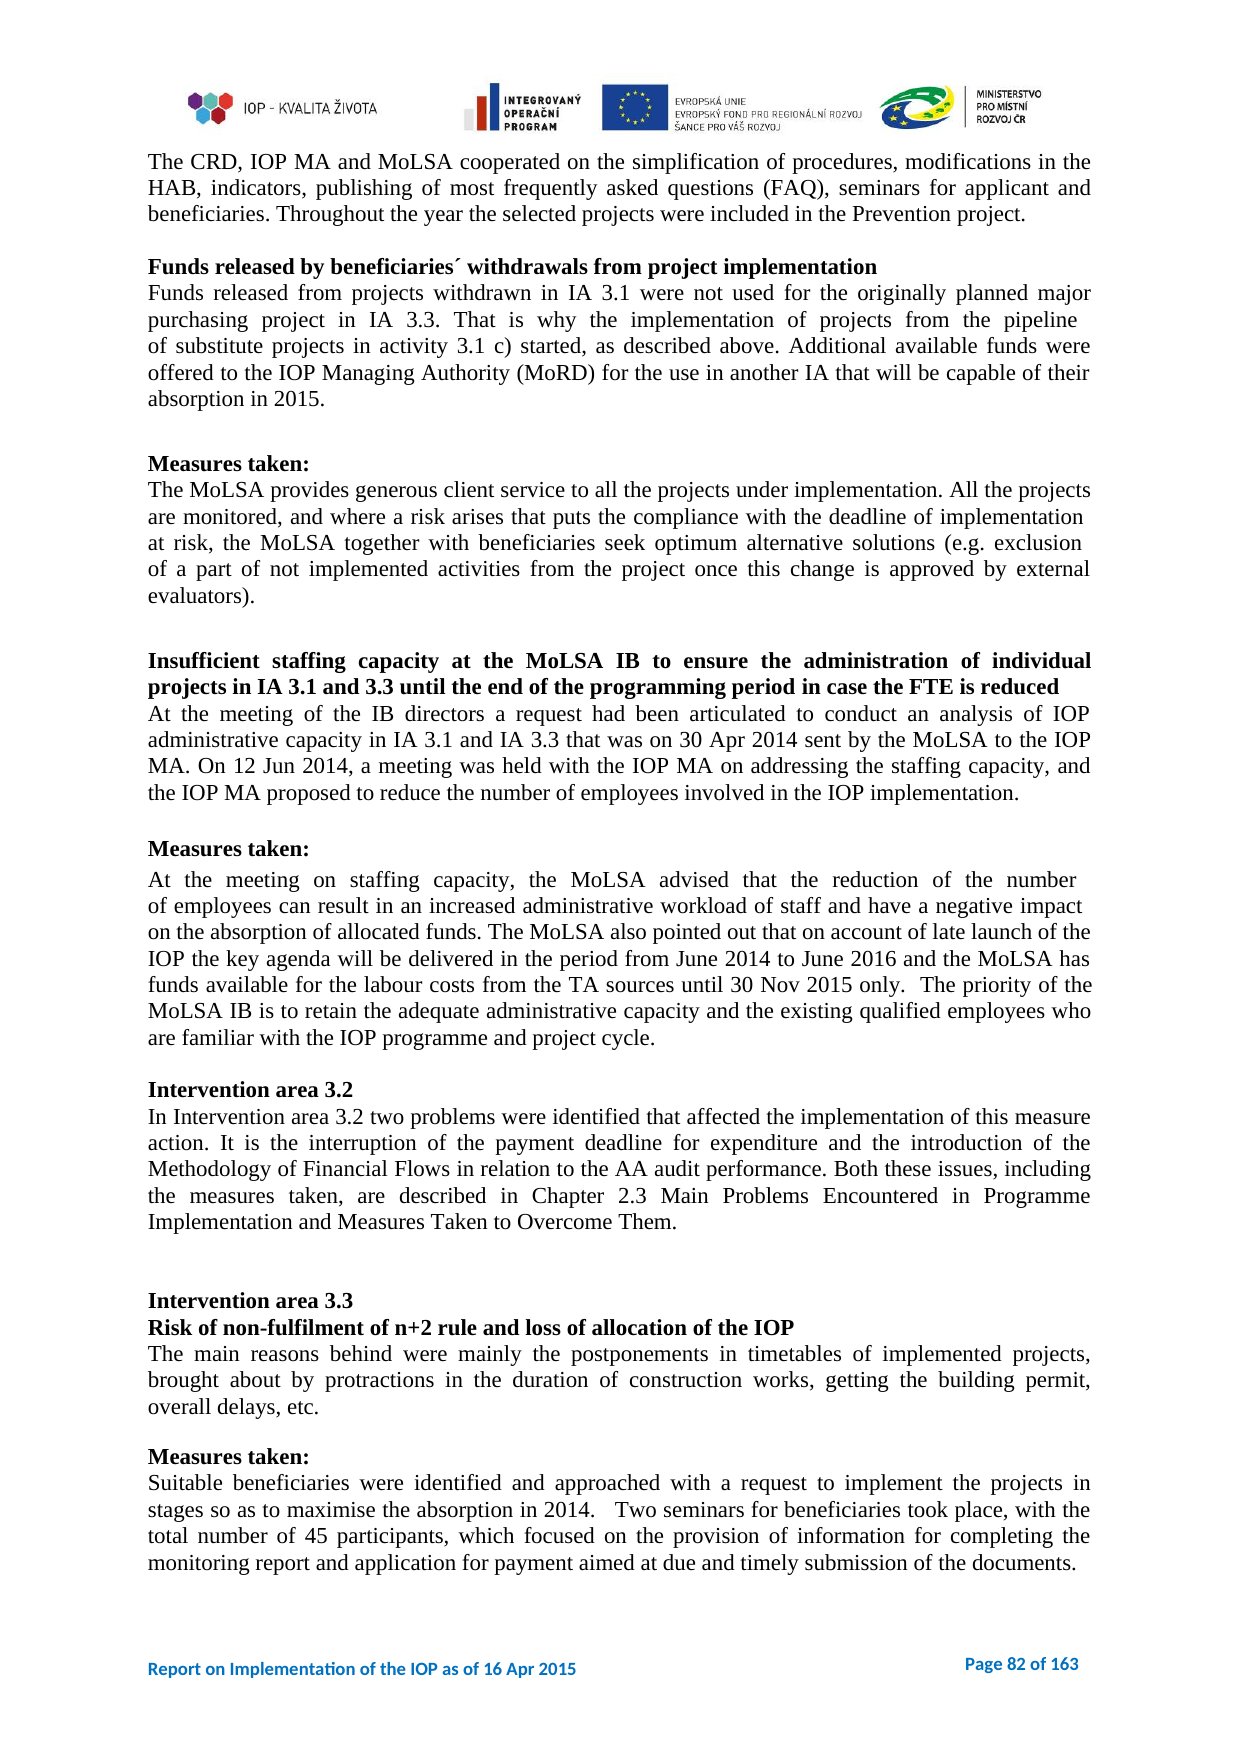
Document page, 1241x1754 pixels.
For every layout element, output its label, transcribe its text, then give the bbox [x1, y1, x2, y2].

text Suitable beneficiaries were identified and approached with a request to implement the projects in stages so as to maximise the absorption in 2014. Two seminars for beneficiaries took place, with the total number of 45 participants, which focused on the provision of information for completing the monitoring report and application for payment aimed at due and timely submission of the documents. [148, 1469, 1092, 1575]
text Insufficient staffing capacity at the MoLSA IB to ensure the administration of individual projects in IA 3.1 and 3.3 until the end of the programming period in case the FTE is reduced [148, 647, 1092, 700]
text Measures taken: [148, 1443, 1092, 1469]
text At the meeting of the IB directors a request had been articulated to conduct an analysis of IOP administrative capacity in IA 3.1 and IA 3.3 that was on 30 Apr 2014 sent by the MoLSA to the IOP MA. On 12 Jun 2014, a meeting was held with the IOP MA on addressing the staffing capacity, and the IOP MA proposed to reduce the number of employees involved in the IOP implementation. [148, 700, 1092, 805]
text Intervention area 3.3 [148, 1287, 1092, 1314]
text Risk of non-fulfilment of n+2 rule and loss of allocation of the IOP [148, 1314, 1092, 1340]
list Measures taken: [148, 450, 1092, 476]
text Intervention area 3.2 [148, 1076, 1092, 1103]
list At the meeting on staffing capacity, the MoLSA advised that the reduction of the number of employees can result in an increased administrative workload of staff and have a negative impact on the absorption of allocated funds. The MoLSA also pointed out that on account of late launch of the IOP the key agenda will be delivered in the period from June 2014 to June 2016 and the MoLSA has funds available for the labour costs from the TA sources until 30 Nov 2015 only. The priority of the MoLSA IB is to retain the adequate administrative capacity and the existing qualified employees who are familiar with the IOP programme and project cycle. [148, 866, 1092, 1050]
text The main reasons behind were mainly the postponements in timetables of implemented projects, brought about by protractions in the duration of construction works, getting the building permit, overall delays, etc. [148, 1340, 1092, 1419]
picture [172, 73, 1068, 140]
text In Intervention area 3.2 two problems were identified that affected the implementation of this measure action. It is the interruption of the payment deadline for expenditure and the introduction of the Methodology of Financial Flows in relation to the AA audit performance. Both these issues, including the measures taken, are described in Chapter 2.3 Main Problems Encountered in Programme Implementation and Measures Taken to Overcome Them. [148, 1103, 1092, 1234]
list Measures taken: [148, 835, 1092, 862]
text Funds released from projects withdrawn in IA 3.1 were not used for the originally planned major purchasing project in IA 3.3. That is why the implementation of projects from the pipeline of substitute projects in activity 3.1 c) started, as described above. Additional available funds were offered to the IOP Managing Authority (MoRD) for the use in another IA that will be capable of their absorption in 2015. [148, 279, 1092, 411]
text Funds released by beneficiaries´ withdrawals from project implementation [148, 253, 1092, 279]
list The MoLSA provides generous client service to all the projects under implementation. All the projects are monitored, and where a risk arises that puts the compliance with the deadline of implementation at risk, the MoLSA together with beneficiaries seek optimum alternative solutions (e.g. exclusion of a part of not implemented activities from the project once this change is approved by external evaluators). [148, 476, 1092, 608]
list The CRD, IOP MA and MoLSA cooperated on the simplification of procedures, modifications in the HAB, indicators, publishing of most frequently asked questions (FAQ), seminars for applicant and beneficiaries. Throughout the year the selected projects were included in the Prevention project. [148, 148, 1092, 227]
